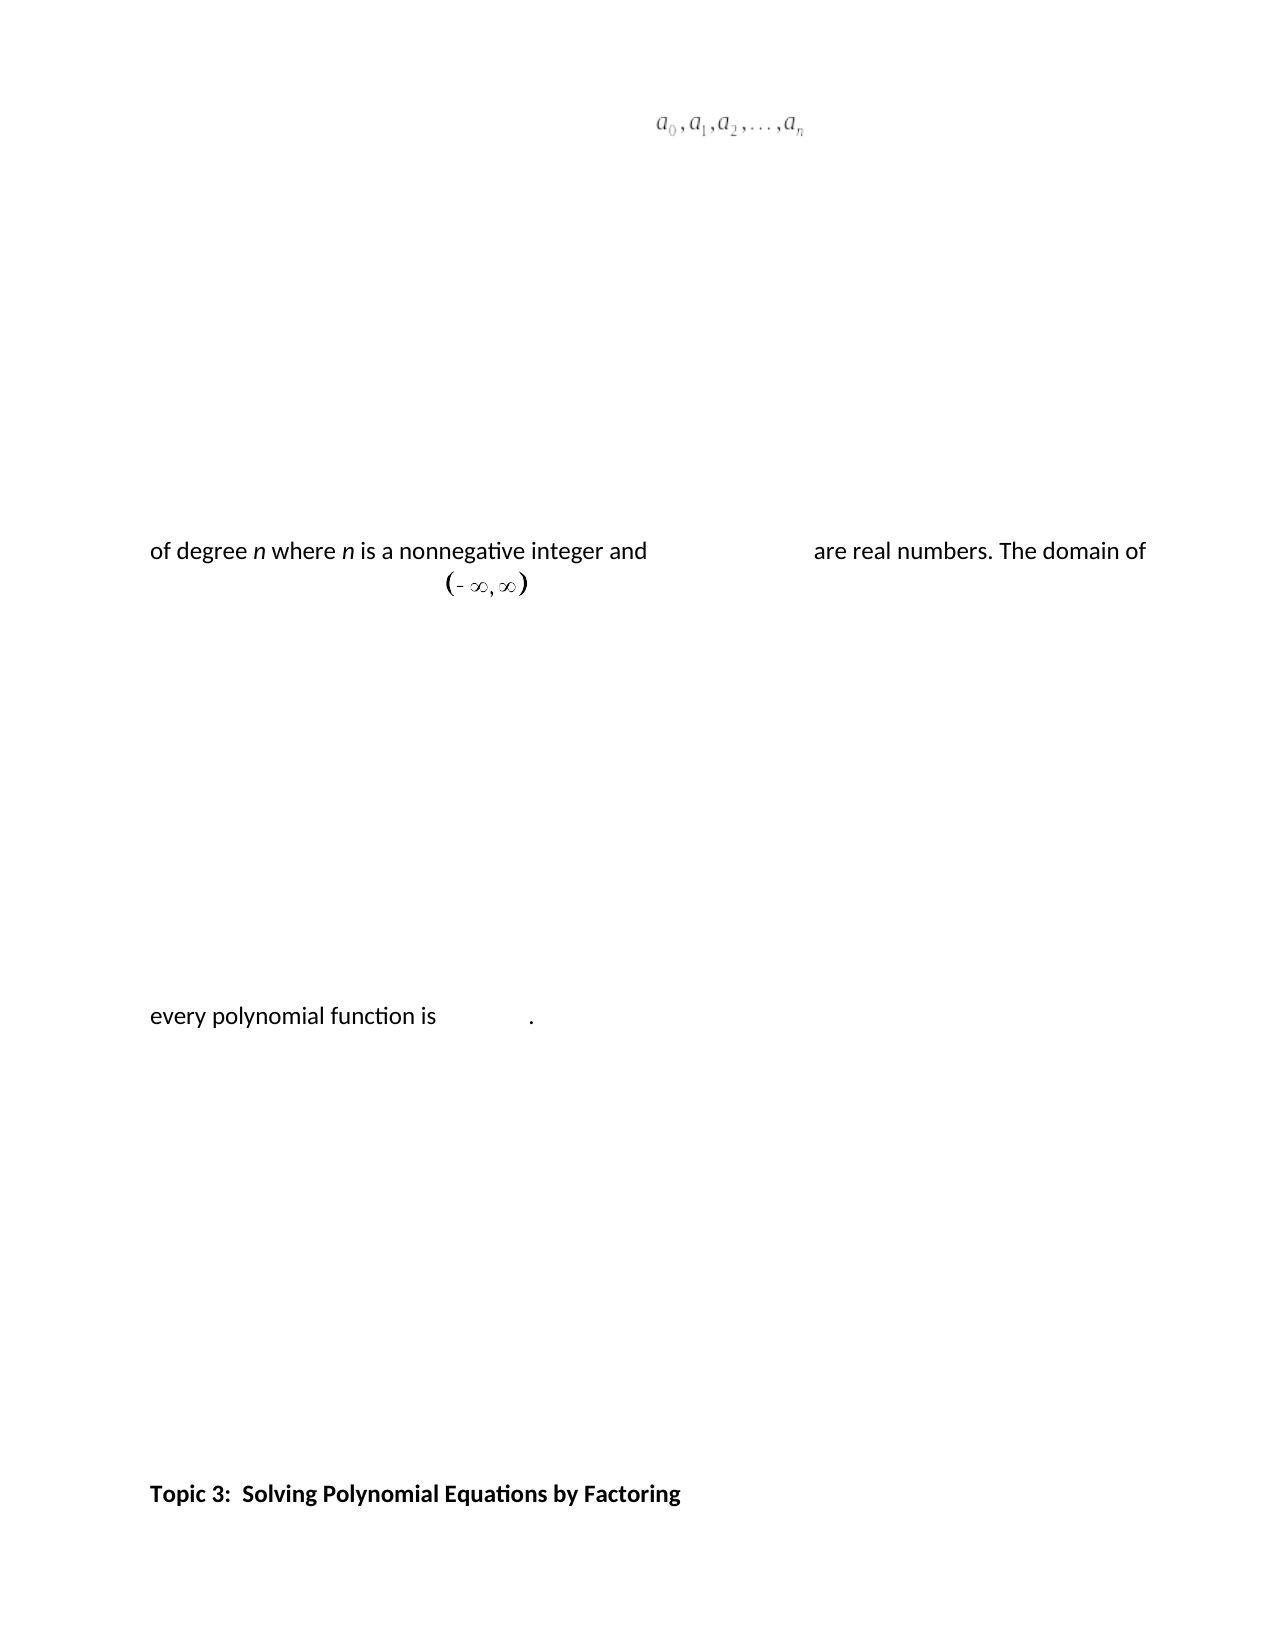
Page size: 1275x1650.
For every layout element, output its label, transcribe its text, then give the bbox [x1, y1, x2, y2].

text of degree n where n is a nonnegative integer and are real numbers. The domain of every polynomial function is . [150, 105, 1170, 1031]
subtitle Topic 3: Solving Polynomial Equations by Factoring [150, 1478, 1170, 1508]
